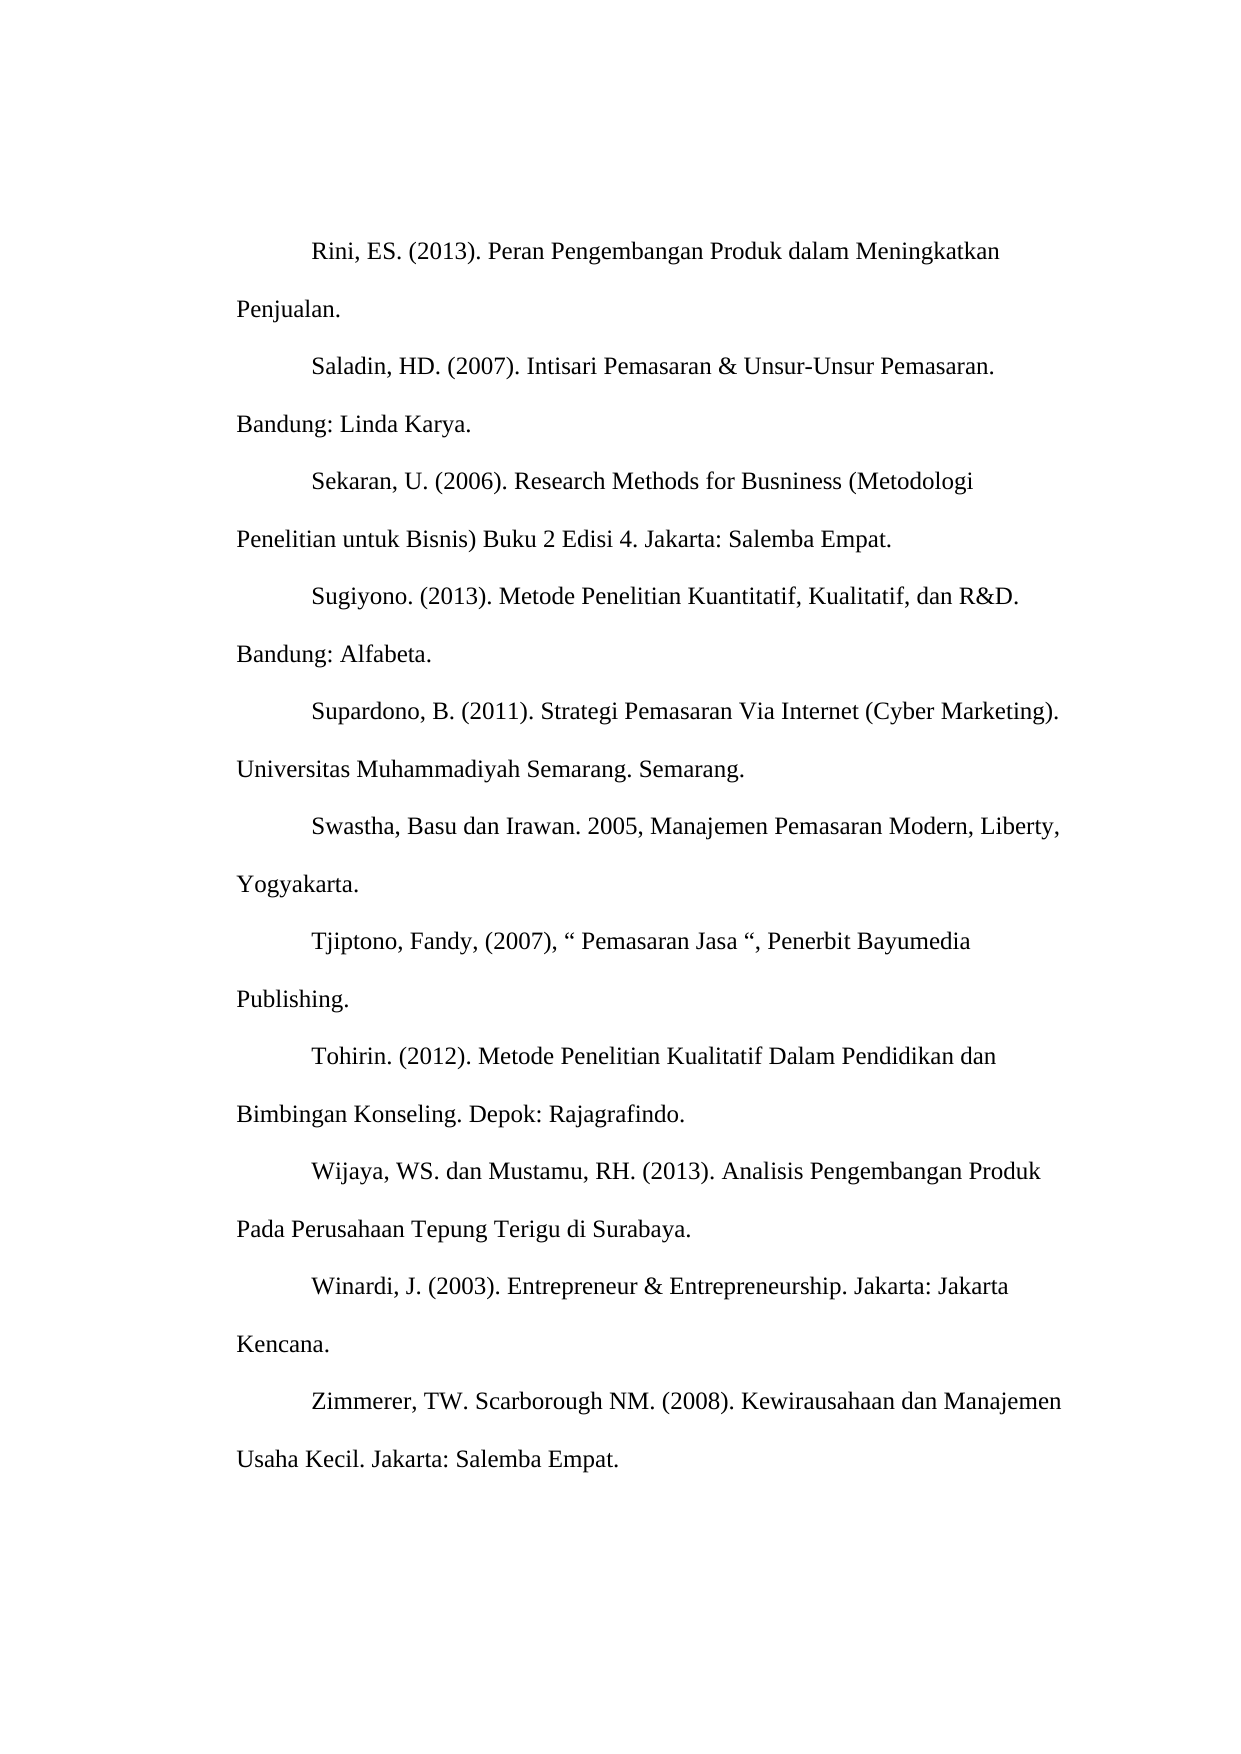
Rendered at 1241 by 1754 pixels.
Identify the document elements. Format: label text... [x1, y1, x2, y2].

text Sugiyono. (2013). Metode Penelitian Kuantitatif, Kualitatif, dan R&D. Bandung: Alfabeta. [236, 581, 1063, 667]
text Wijaya, WS. dan Mustamu, RH. (2013). Analisis Pengembangan Produk Pada Perusahaan Tepung Terigu di Surabaya. [236, 1156, 1063, 1242]
text Rini, ES. (2013). Peran Pengembangan Produk dalam Meningkatkan Penjualan. [236, 236, 1063, 322]
text Saladin, HD. (2007). Intisari Pemasaran & Unsur-Unsur Pemasaran. Bandung: Linda Karya. [236, 351, 1063, 437]
text Zimmerer, TW. Scarborough NM. (2008). Kewirausahaan dan Manajemen Usaha Kecil. Jakarta: Salemba Empat. [236, 1386, 1063, 1472]
text Tjiptono, Fandy, (2007), “ Pemasaran Jasa “, Penerbit Bayumedia Publishing. [236, 926, 1063, 1012]
text Sekaran, U. (2006). Research Methods for Busniness (Metodologi Penelitian untuk Bisnis) Buku 2 Edisi 4. Jakarta: Salemba Empat. [236, 466, 1063, 552]
text Swastha, Basu dan Irawan. 2005, Manajemen Pemasaran Modern, Liberty, Yogyakarta. [236, 811, 1063, 897]
text Winardi, J. (2003). Entrepreneur & Entrepreneurship. Jakarta: Jakarta Kencana. [236, 1271, 1063, 1357]
text Tohirin. (2012). Metode Penelitian Kualitatif Dalam Pendidikan dan Bimbingan Konseling. Depok: Rajagrafindo. [236, 1041, 1063, 1127]
text Supardono, B. (2011). Strategi Pemasaran Via Internet (Cyber Marketing). Universitas Muhammadiyah Semarang. Semarang. [236, 696, 1063, 782]
